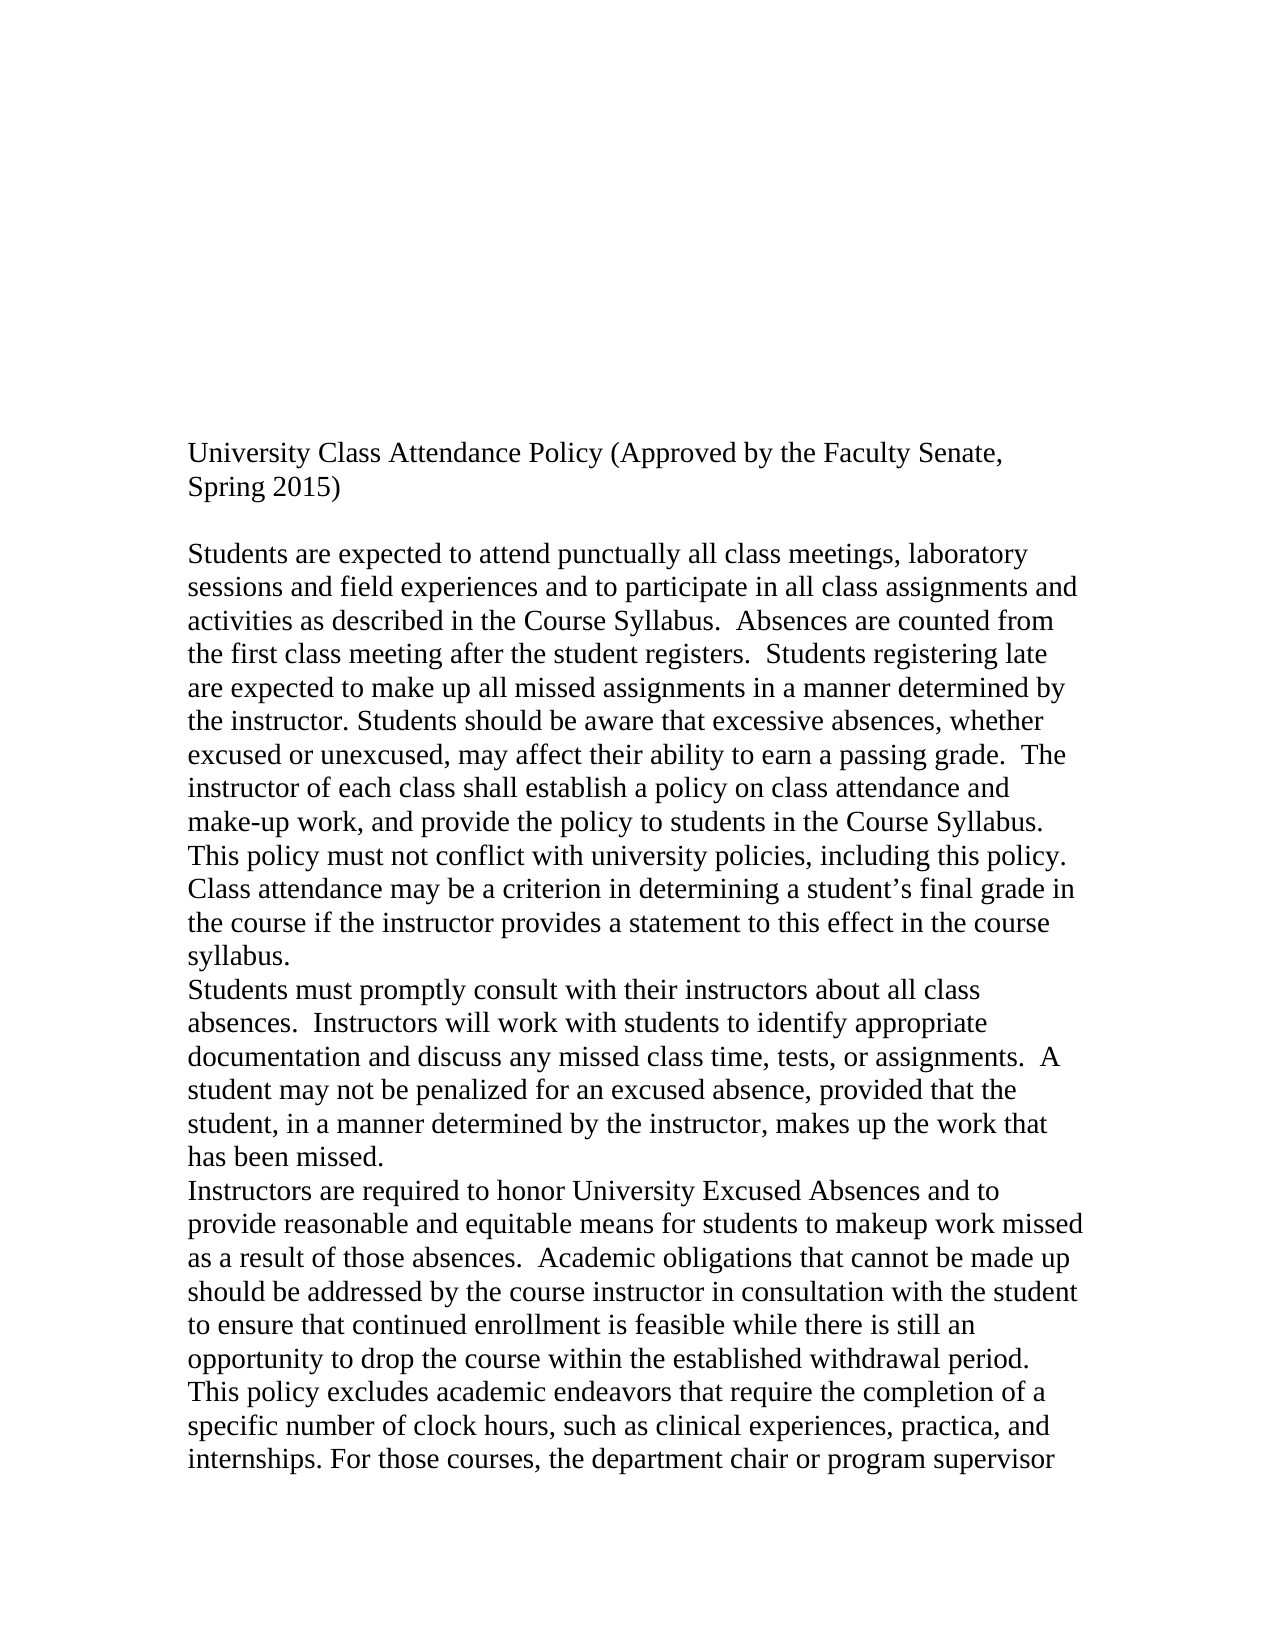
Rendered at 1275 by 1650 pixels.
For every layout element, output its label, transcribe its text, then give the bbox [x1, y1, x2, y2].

text Students are expected to attend punctually all class meetings, laboratory sessions and field experiences and to participate in all class assignments and activities as described in the Course Syllabus. Absences are counted from the first class meeting after the student registers. Students registering late are expected to make up all missed assignments in a manner determined by the instructor. Students should be aware that excessive absences, whether excused or unexcused, may affect their ability to earn a passing grade. The instructor of each class shall establish a policy on class attendance and make-up work, and provide the policy to students in the Course Syllabus. This policy must not conflict with university policies, including this policy. Class attendance may be a criterion in determining a student’s final grade in the course if the instructor provides a statement to this effect in the course syllabus. [187, 536, 1087, 972]
text Students must promptly consult with their instructors about all class absences. Instructors will work with students to identify appropriate documentation and discuss any missed class time, tests, or assignments. A student may not be penalized for an excused absence, provided that the student, in a manner determined by the instructor, makes up the work that has been missed. [187, 972, 1087, 1173]
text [187, 1374, 1087, 1475]
text Instructors are required to honor University Excused Absences and to provide reasonable and equitable means for students to makeup work missed as a result of those absences. Academic obligations that cannot be made up should be addressed by the course instructor in consultation with the student to ensure that continued enrollment is feasible while there is still an opportunity to drop the course within the established withdrawal period. [187, 1173, 1087, 1374]
text University Class Attendance Policy (Approved by the Faculty Senate, Spring 2015) [187, 435, 1087, 502]
